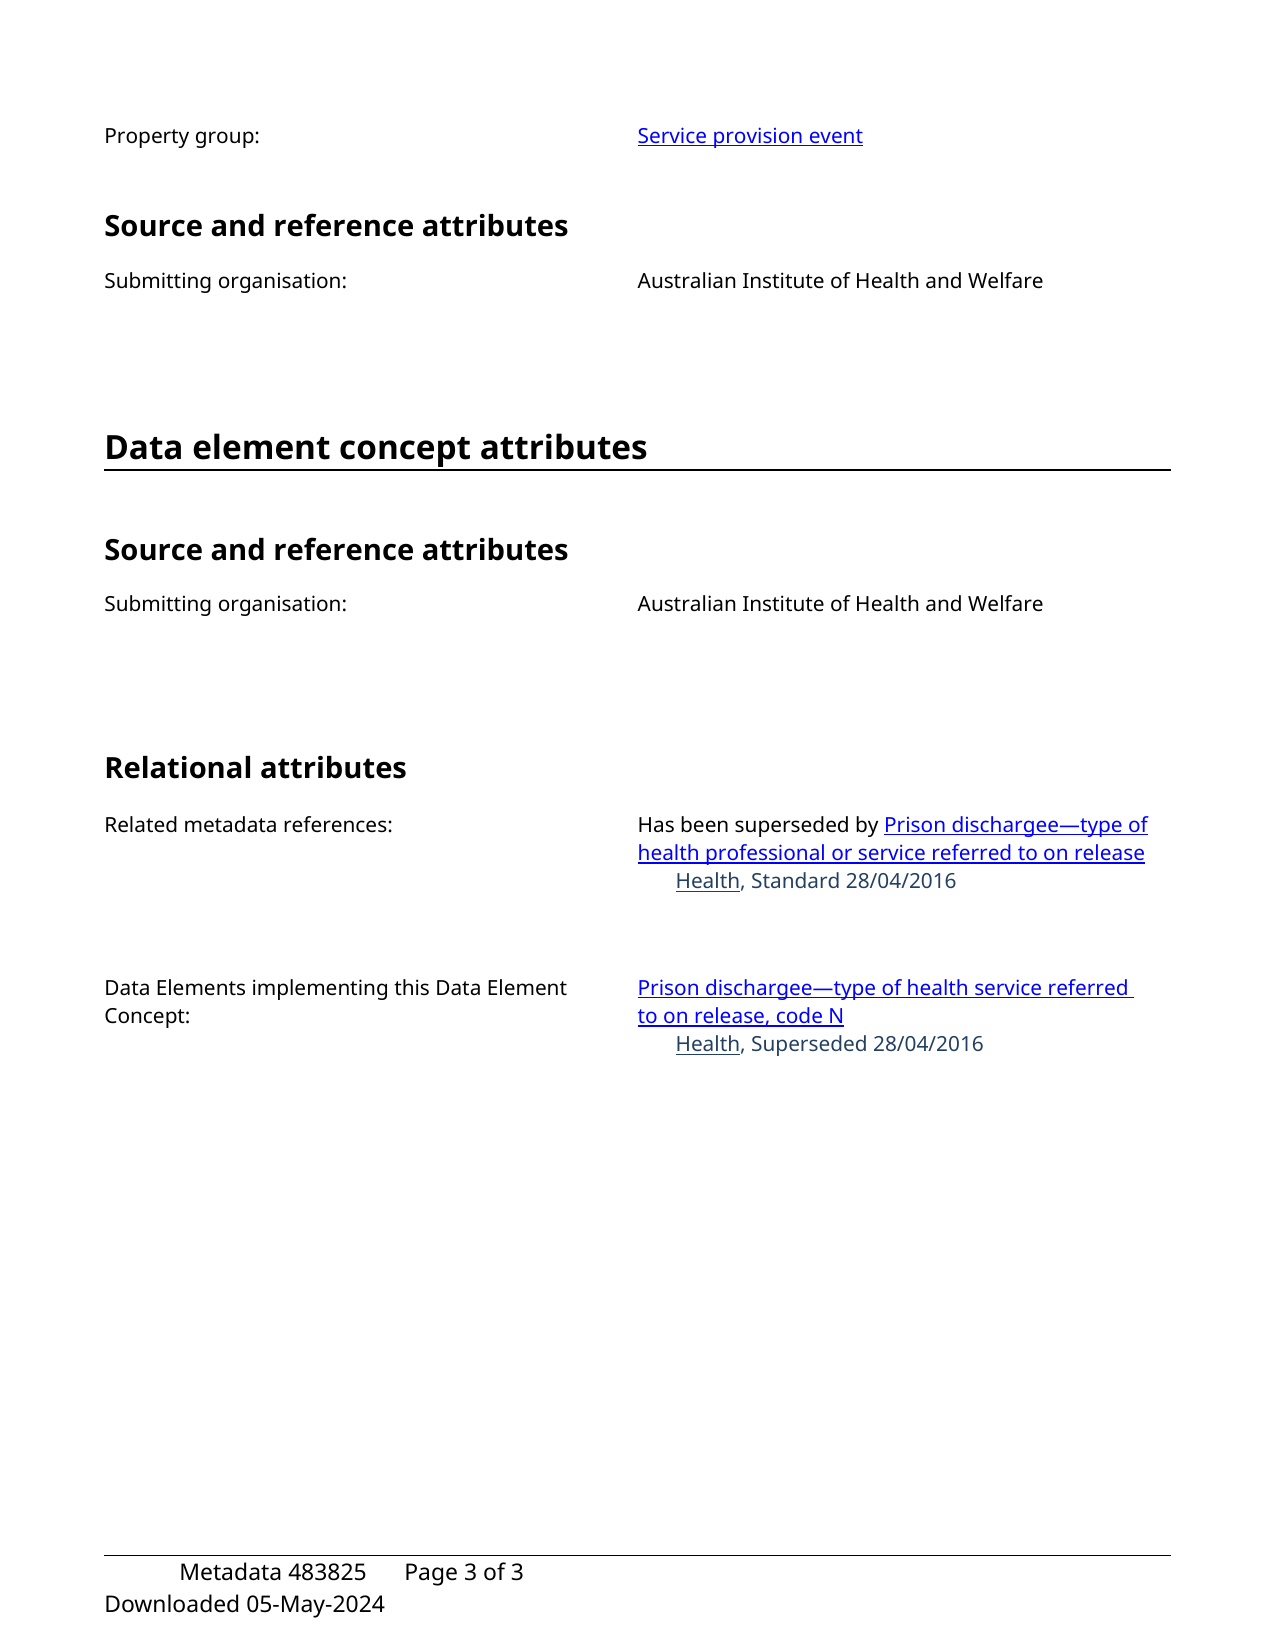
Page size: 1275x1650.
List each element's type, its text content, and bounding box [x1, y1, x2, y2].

table_cell Australian Institute of Health and Welfare [626, 256, 1159, 336]
subtitle Relational attributes [104, 747, 1171, 787]
table_cell Source and reference attributes [93, 160, 1159, 256]
table_cell Service provision event [626, 110, 1159, 160]
table_cell Prison dischargee—type of health service referred to on release, code N Health, Superseded 28/04/2016 [626, 962, 1159, 1125]
table_header Source and reference attributes [93, 483, 1159, 579]
subtitle Data element concept attributes [104, 424, 1171, 469]
table_cell Australian Institute of Health and Welfare [626, 579, 1159, 659]
table_cell Data Elements implementing this Data Element Concept: [93, 962, 626, 1125]
table_cell Submitting organisation: [93, 579, 626, 659]
table_cell Submitting organisation: [93, 256, 626, 336]
table_header Related metadata references: [93, 799, 626, 962]
table_header Has been superseded by Prison dischargee—type of health professional or service referred to on release Health, Standard 28/04/2016 [626, 799, 1159, 962]
table_cell Property group: [93, 110, 626, 160]
